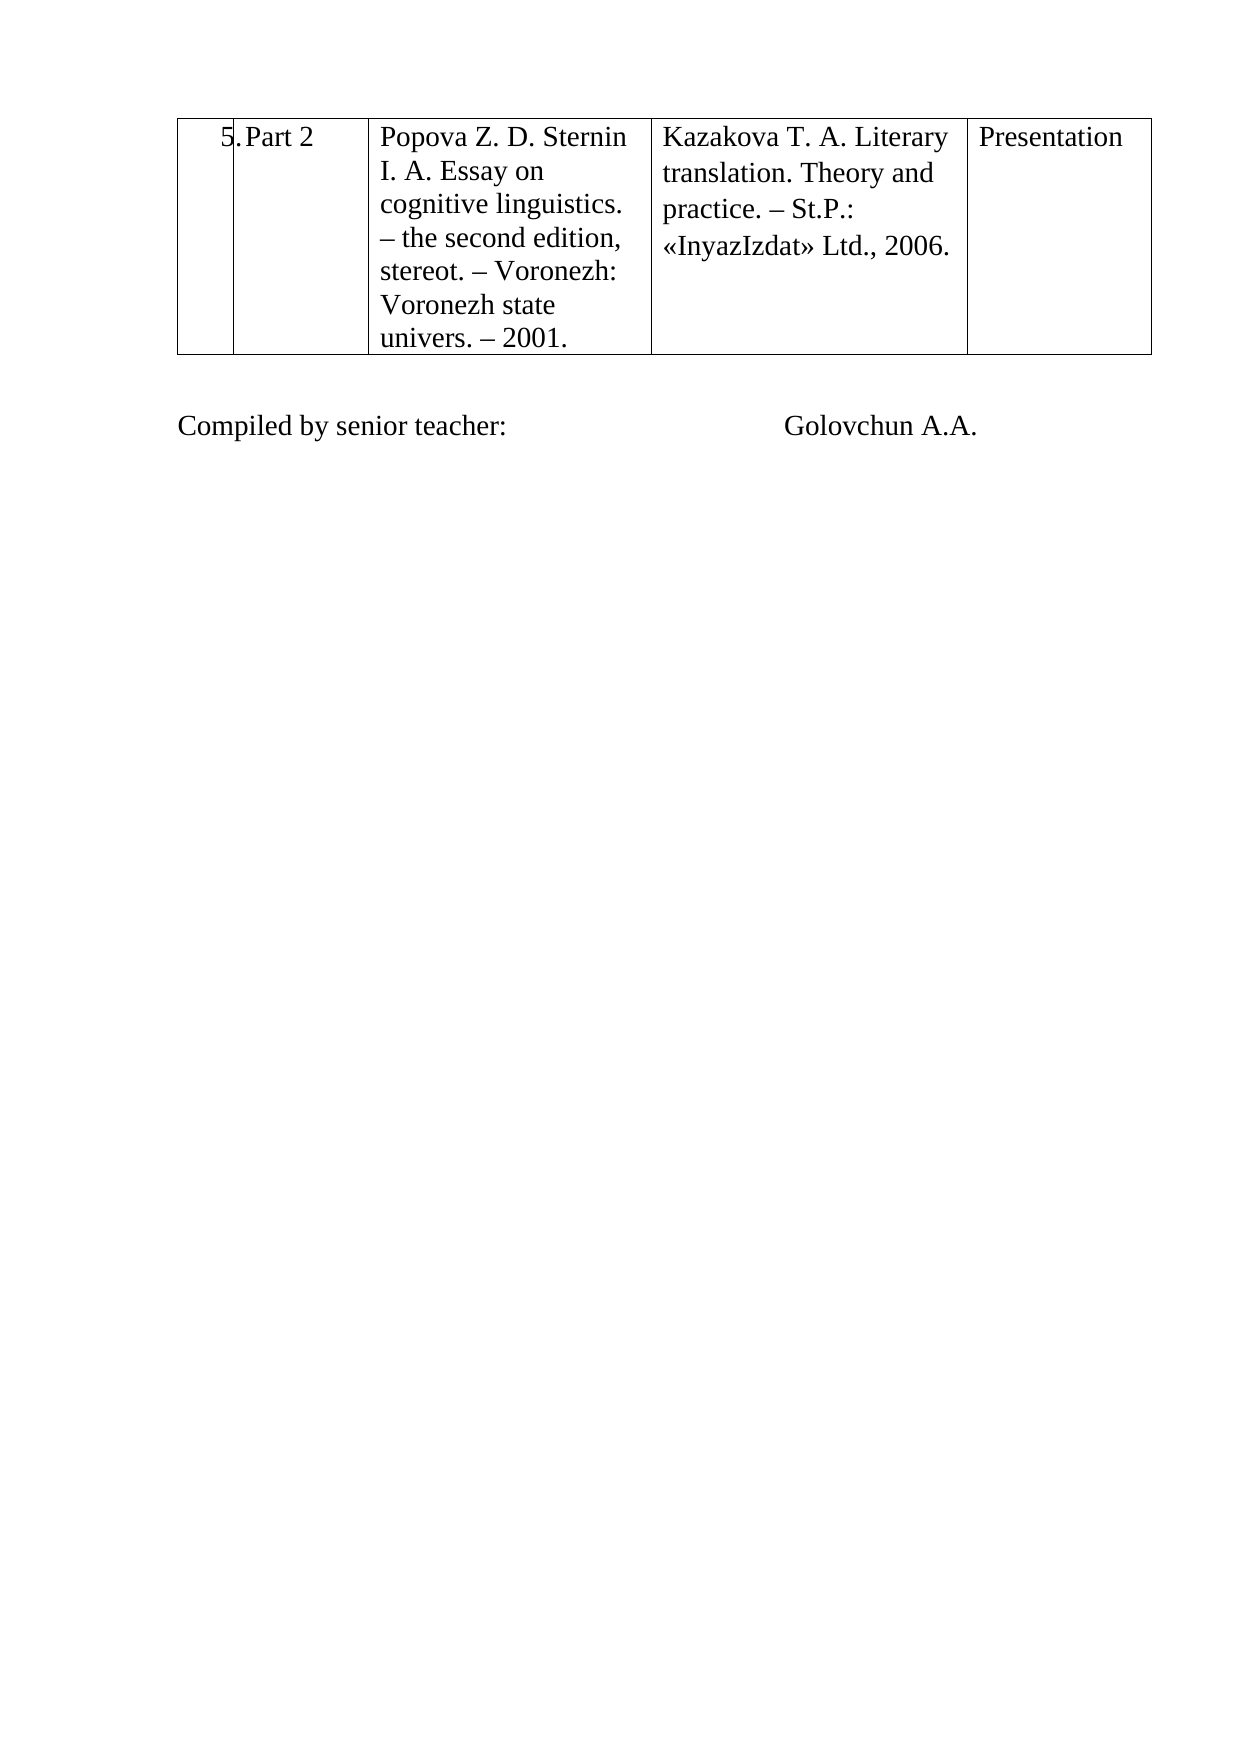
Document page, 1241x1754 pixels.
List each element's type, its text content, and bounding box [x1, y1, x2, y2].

table_cell Presentation [968, 119, 1151, 354]
table_cell Part 2 [234, 119, 368, 354]
table_cell Kazakova T. A. Literary translation. Theory and practice. – St.P.: «InyazIzdat» Ltd., 2006. [652, 119, 967, 354]
text Compiled by senior teacher: Golovchun A.A. [177, 408, 1152, 441]
table_cell Popova Z. D. Sternin I. A. Essay on cognitive linguistics. – the second edition, stereot. – Voronezh: Voronezh state univers. – 2001. [369, 119, 651, 354]
table_cell [178, 119, 233, 354]
